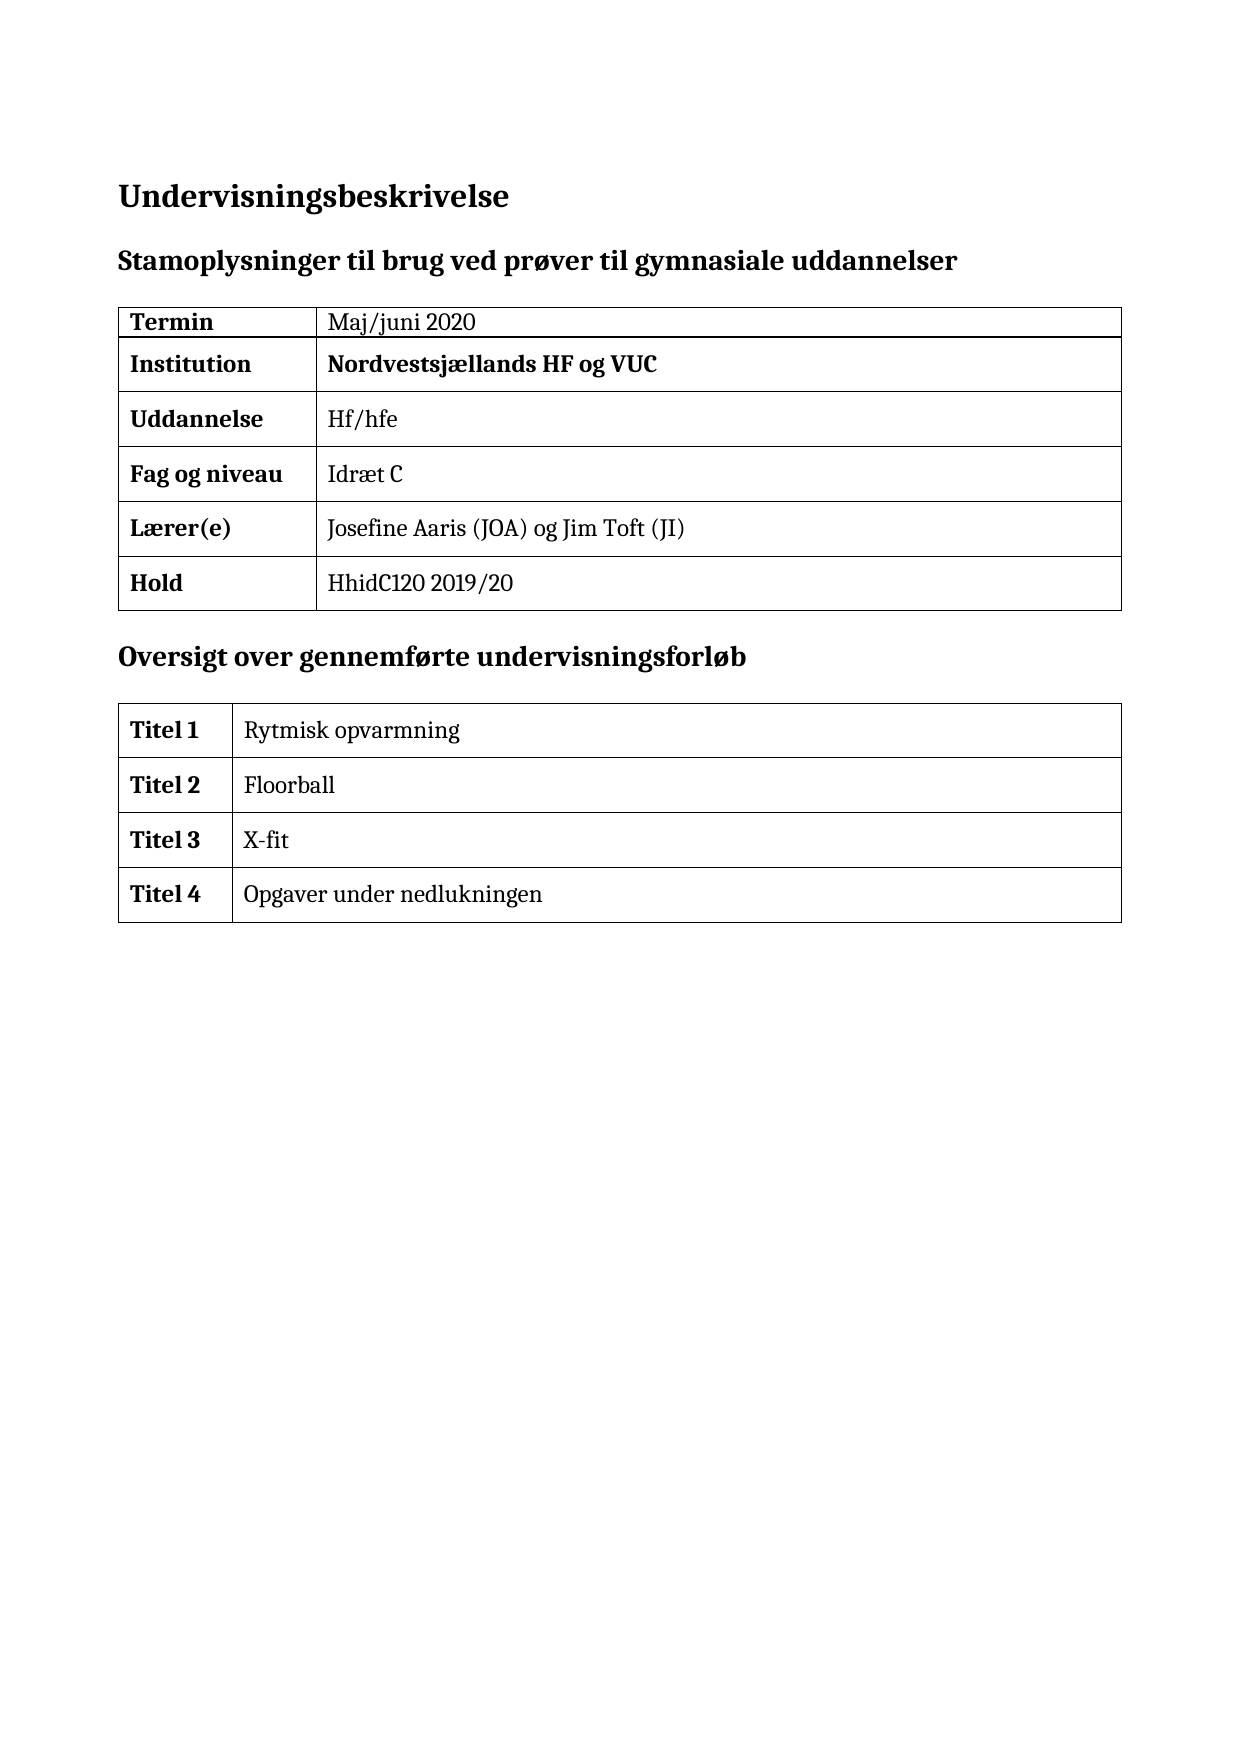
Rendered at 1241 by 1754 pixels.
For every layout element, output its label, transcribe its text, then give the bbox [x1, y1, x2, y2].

table_header Titel 1 [119, 704, 232, 757]
table_cell Nordvestsjællands HF og VUC [317, 338, 1121, 391]
table_cell Titel 3 [119, 813, 232, 867]
table_header Maj/juni 2020 [317, 308, 1121, 336]
table_cell Lærer(e) [119, 502, 316, 556]
table_cell Titel 4 [119, 868, 232, 922]
text Undervisningsbeskrivelse [118, 177, 1122, 216]
table_cell Opgaver under nedlukningen [233, 868, 1121, 922]
table_header Termin [119, 308, 316, 336]
table_cell Uddannelse [119, 392, 316, 446]
table_cell Hf/hfe [317, 392, 1121, 446]
table_header Rytmisk opvarmning [233, 704, 1121, 757]
table_cell X-fit [233, 813, 1121, 867]
table_cell Floorball [233, 758, 1121, 812]
table_cell Titel 2 [119, 758, 232, 812]
table_cell HhidC120 2019/20 [317, 557, 1121, 610]
table_cell Institution [119, 338, 316, 391]
table_cell Hold [119, 557, 316, 610]
text Oversigt over gennemførte undervisningsforløb [118, 640, 1122, 674]
table_cell Josefine Aaris (JOA) og Jim Toft (JI) [317, 502, 1121, 556]
table_cell Fag og niveau [119, 447, 316, 501]
table_cell Idræt C [317, 447, 1121, 501]
text Stamoplysninger til brug ved prøver til gymnasiale uddannelser [118, 244, 1122, 278]
